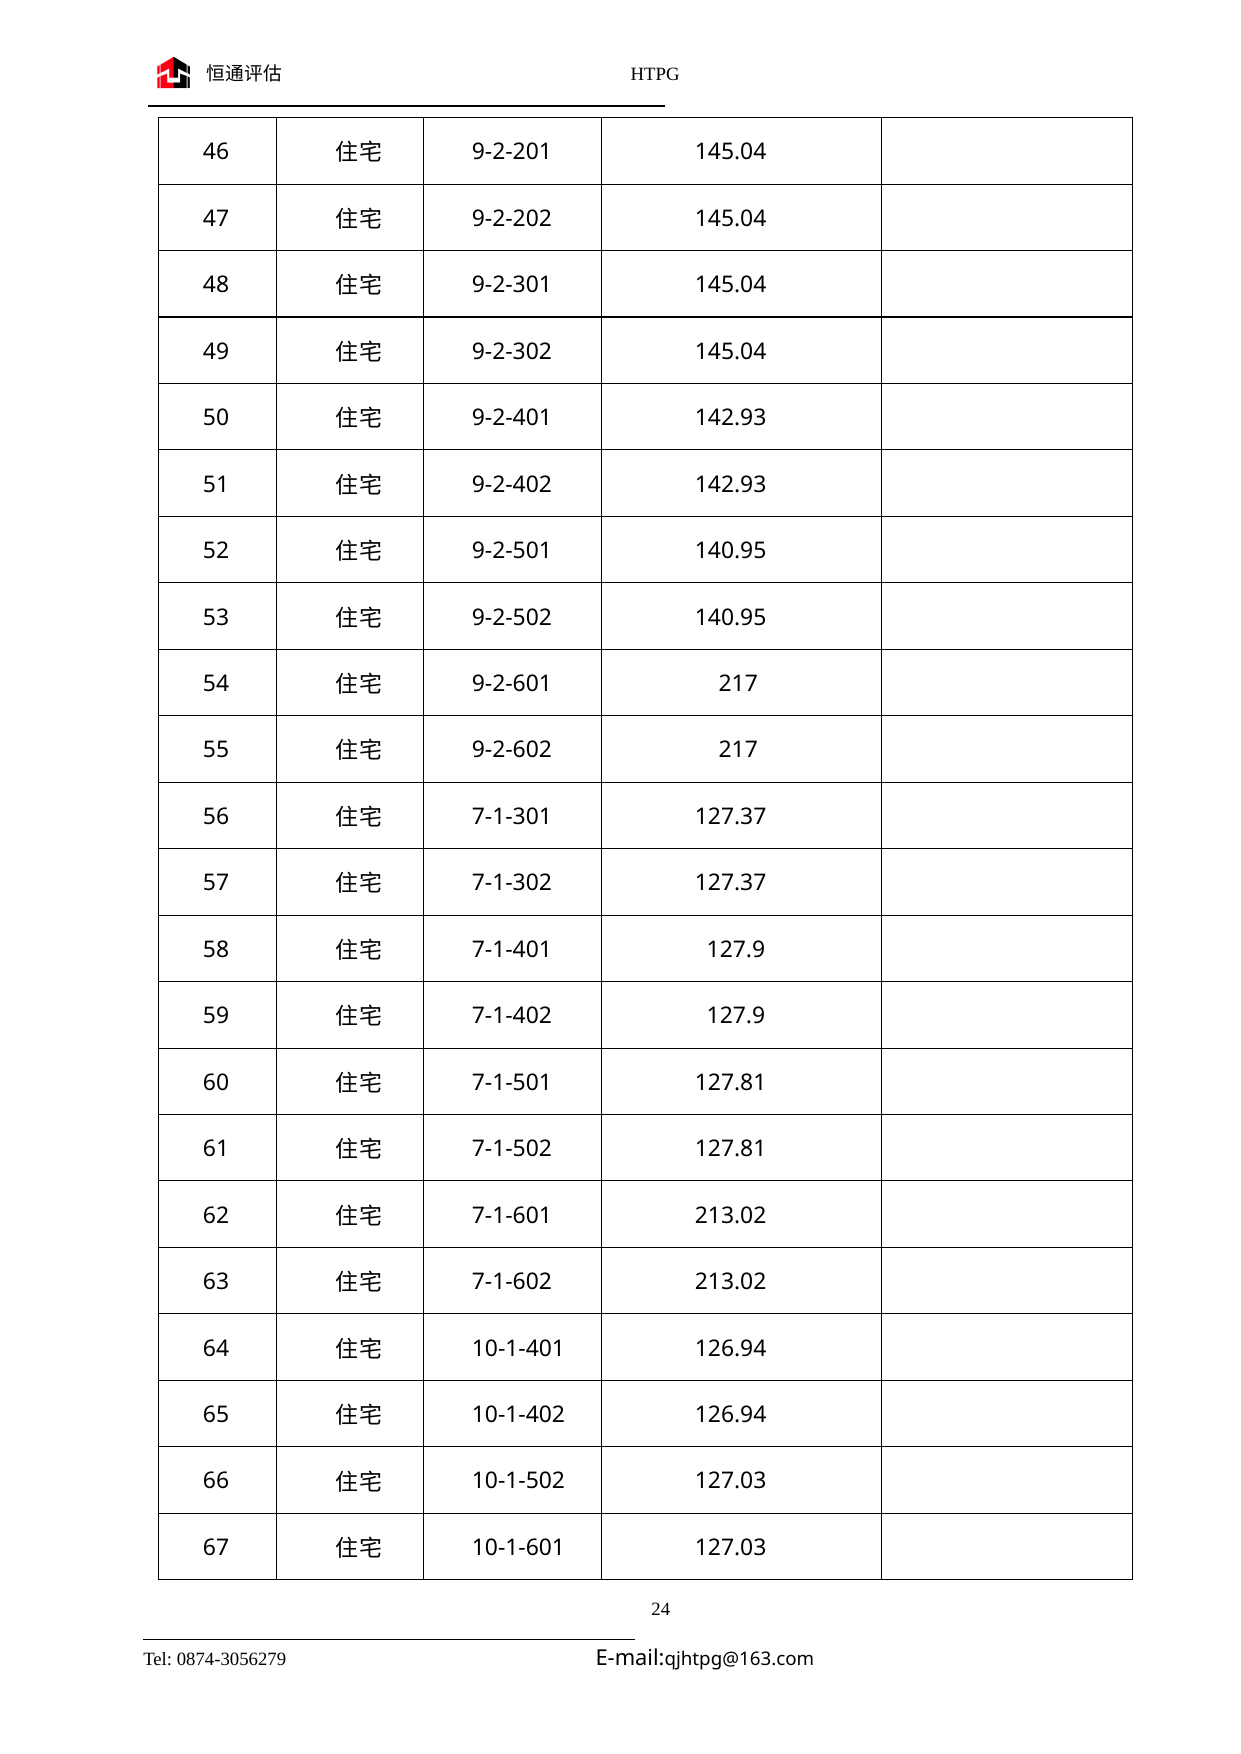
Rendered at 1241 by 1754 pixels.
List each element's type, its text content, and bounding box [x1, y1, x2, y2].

table_cell 住宅 [277, 318, 423, 383]
table_cell 住宅 [277, 849, 423, 914]
table_cell 9-2-602 [424, 716, 601, 782]
table_cell 60 [159, 1049, 276, 1114]
table_cell 9-2-601 [424, 650, 601, 715]
table_cell 127.03 [602, 1514, 881, 1579]
table_cell 10-1-402 [424, 1381, 601, 1446]
table_cell 9-2-401 [424, 384, 601, 449]
table_cell [882, 517, 1132, 582]
table_cell 67 [159, 1514, 276, 1579]
table_cell 7-1-402 [424, 982, 601, 1047]
table_cell 63 [159, 1248, 276, 1313]
table_cell 145.04 [602, 318, 881, 383]
table_cell 10-1-502 [424, 1447, 601, 1513]
table_cell [882, 1115, 1132, 1180]
table_cell 9-2-501 [424, 517, 601, 582]
table_cell 56 [159, 783, 276, 848]
table_cell 126.94 [602, 1314, 881, 1380]
table_cell 7-1-501 [424, 1049, 601, 1114]
table_cell [882, 1447, 1132, 1513]
table_cell 住宅 [277, 1514, 423, 1579]
table_cell 7-1-602 [424, 1248, 601, 1313]
table_cell 127.81 [602, 1115, 881, 1180]
table_cell 9-2-402 [424, 450, 601, 516]
table_cell 145.04 [602, 118, 881, 183]
table_cell 住宅 [277, 251, 423, 316]
table_cell 127.37 [602, 783, 881, 848]
table_cell [882, 450, 1132, 516]
table_cell 住宅 [277, 916, 423, 981]
table_cell 61 [159, 1115, 276, 1180]
table_cell 10-1-401 [424, 1314, 601, 1380]
table_cell 53 [159, 583, 276, 649]
table_cell [882, 982, 1132, 1047]
table_cell 住宅 [277, 650, 423, 715]
table_cell 7-1-502 [424, 1115, 601, 1180]
table_cell 住宅 [277, 118, 423, 183]
table_cell [882, 1514, 1132, 1579]
table_cell 7-1-302 [424, 849, 601, 914]
table_cell 127.81 [602, 1049, 881, 1114]
table_cell 127.37 [602, 849, 881, 914]
table_cell [882, 716, 1132, 782]
table_cell 213.02 [602, 1181, 881, 1247]
table_cell [882, 583, 1132, 649]
table_cell [882, 318, 1132, 383]
table_cell 住宅 [277, 384, 423, 449]
table_cell 64 [159, 1314, 276, 1380]
table_cell 54 [159, 650, 276, 715]
table_cell 217 [602, 650, 881, 715]
table_cell 65 [159, 1381, 276, 1446]
table_cell [882, 650, 1132, 715]
table_cell [882, 1381, 1132, 1446]
table_cell [882, 1181, 1132, 1247]
table_cell 58 [159, 916, 276, 981]
table_cell 217 [602, 716, 881, 782]
table_cell 126.94 [602, 1381, 881, 1446]
table_cell 9-2-201 [424, 118, 601, 183]
table_cell [882, 1049, 1132, 1114]
table_cell 7-1-601 [424, 1181, 601, 1247]
table_cell 住宅 [277, 1248, 423, 1313]
table_cell [882, 384, 1132, 449]
table_cell 住宅 [277, 1381, 423, 1446]
table_cell 50 [159, 384, 276, 449]
table_cell 9-2-502 [424, 583, 601, 649]
table_cell [882, 783, 1132, 848]
table_cell 55 [159, 716, 276, 782]
picture [156, 56, 191, 89]
table_cell 142.93 [602, 384, 881, 449]
table_cell 127.03 [602, 1447, 881, 1513]
table_cell 49 [159, 318, 276, 383]
table_cell [882, 251, 1132, 316]
table_cell 住宅 [277, 450, 423, 516]
table_cell [882, 1314, 1132, 1380]
table_cell 66 [159, 1447, 276, 1513]
table_cell 62 [159, 1181, 276, 1247]
table_cell 住宅 [277, 1115, 423, 1180]
table_cell 48 [159, 251, 276, 316]
table_cell 住宅 [277, 1049, 423, 1114]
table_cell 140.95 [602, 517, 881, 582]
table_cell 213.02 [602, 1248, 881, 1313]
table_cell [882, 1248, 1132, 1313]
table_cell 46 [159, 118, 276, 183]
table_cell 145.04 [602, 185, 881, 250]
table_cell 127.9 [602, 982, 881, 1047]
table_cell 10-1-601 [424, 1514, 601, 1579]
table_cell 47 [159, 185, 276, 250]
table_cell 142.93 [602, 450, 881, 516]
table_cell [882, 849, 1132, 914]
table_cell 57 [159, 849, 276, 914]
table_cell [882, 185, 1132, 250]
table_cell 住宅 [277, 1314, 423, 1380]
table_cell 9-2-301 [424, 251, 601, 316]
table_cell 住宅 [277, 517, 423, 582]
table_cell 住宅 [277, 783, 423, 848]
table_cell 住宅 [277, 982, 423, 1047]
table_cell 140.95 [602, 583, 881, 649]
table_cell 9-2-302 [424, 318, 601, 383]
table_cell 住宅 [277, 716, 423, 782]
table_cell 7-1-401 [424, 916, 601, 981]
table_cell [882, 916, 1132, 981]
table_cell 59 [159, 982, 276, 1047]
table_cell 145.04 [602, 251, 881, 316]
table_cell 住宅 [277, 583, 423, 649]
table_cell 9-2-202 [424, 185, 601, 250]
table_cell 住宅 [277, 1447, 423, 1513]
table_cell 52 [159, 517, 276, 582]
table_cell [882, 118, 1132, 183]
table_cell 51 [159, 450, 276, 516]
table_cell 住宅 [277, 1181, 423, 1247]
table_cell 127.9 [602, 916, 881, 981]
table_cell 7-1-301 [424, 783, 601, 848]
table_cell 住宅 [277, 185, 423, 250]
